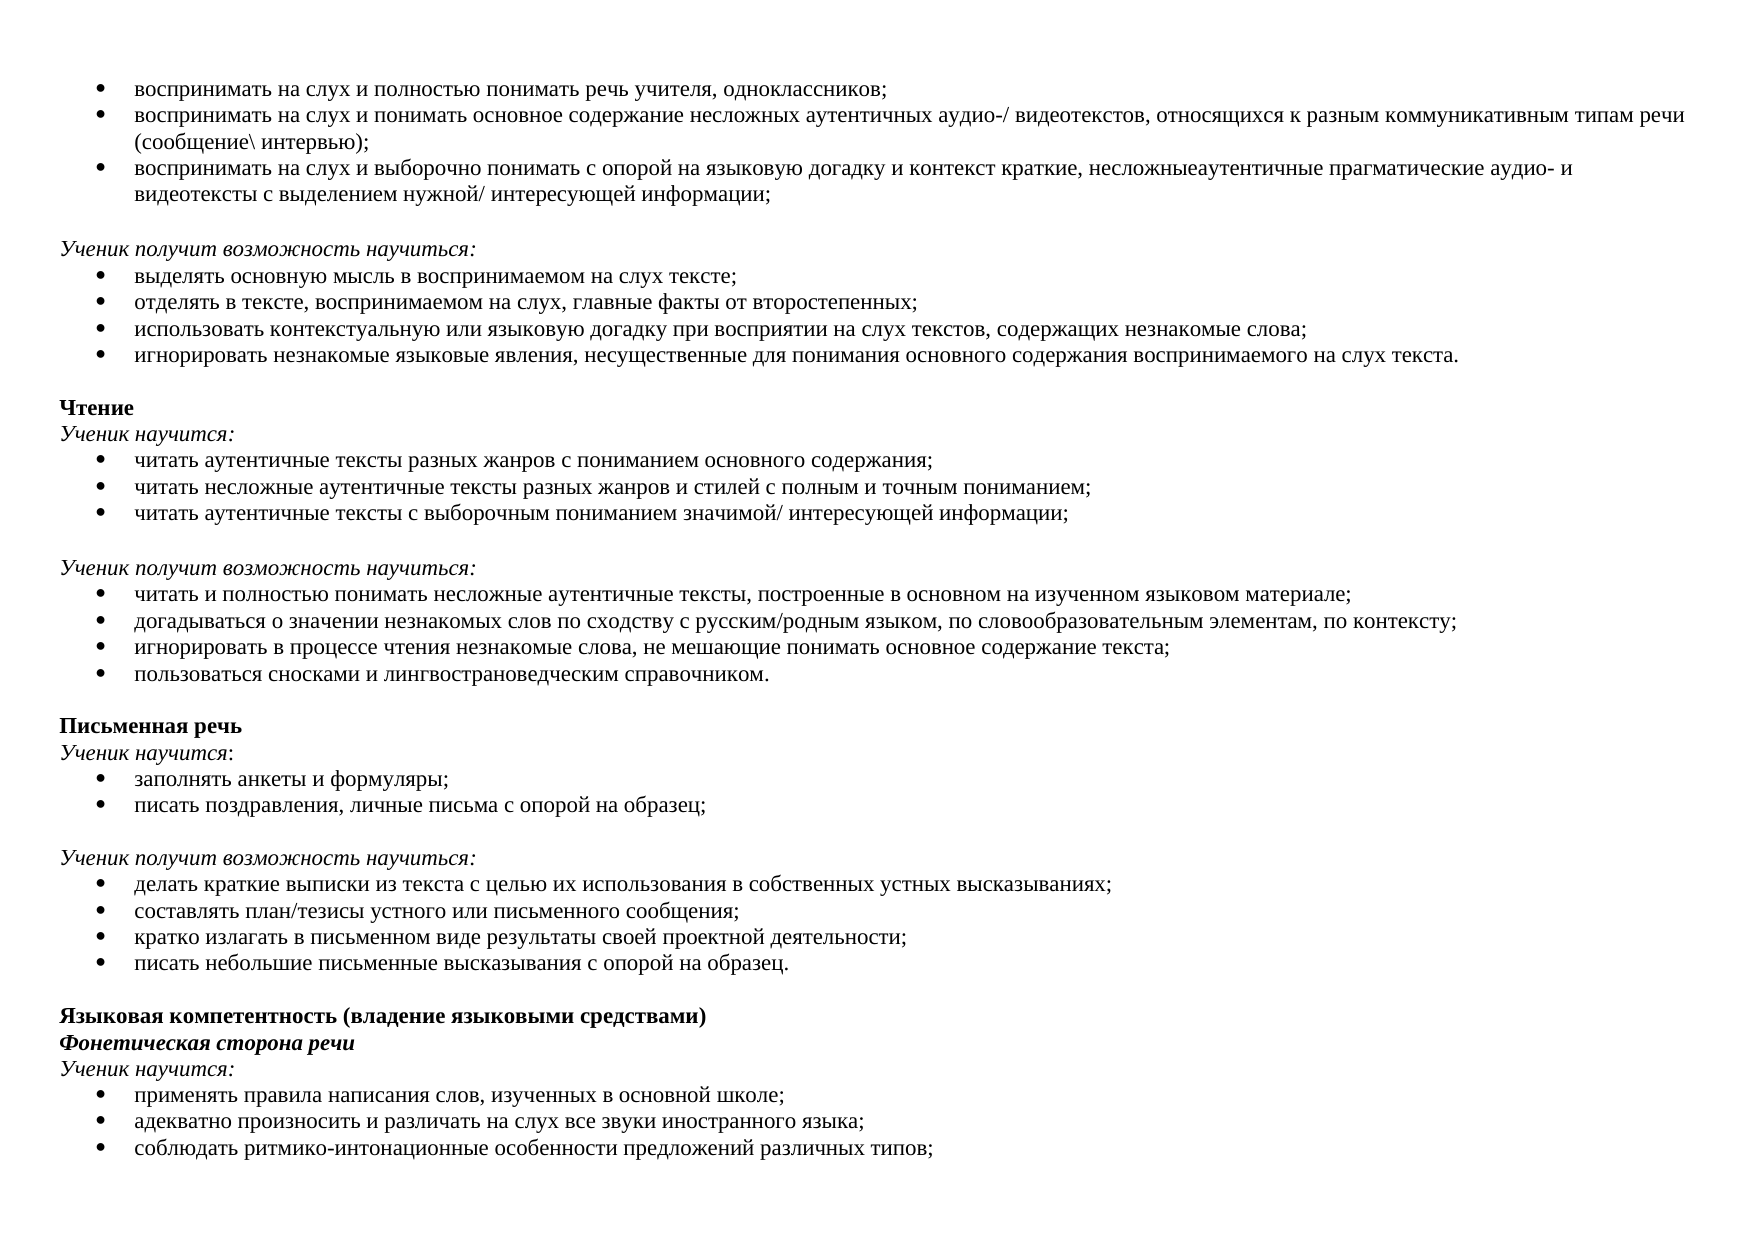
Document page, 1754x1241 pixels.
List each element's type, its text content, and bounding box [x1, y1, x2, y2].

text Ученик научится: [59, 420, 1698, 446]
list делать краткие выписки из текста с целью их использования в собственных устных высказываниях; [97, 870, 1698, 897]
text Фонетическая сторона речи [59, 1028, 1698, 1055]
text Ученик научится: [59, 1055, 1698, 1081]
list воспринимать на слух и полностью понимать речь учителя, одноклассников; [97, 75, 1698, 101]
text Ученик получит возможность научиться: [59, 236, 1698, 262]
text Ученик получит возможность научиться: [59, 844, 1698, 870]
list соблюдать ритмико-интонационные особенности предложений различных типов; [97, 1134, 1698, 1160]
list использовать контекстуальную или языковую догадку при восприятии на слух текстов, содержащих незнакомые слова; [97, 314, 1698, 341]
text Письменная речь [59, 712, 1698, 739]
list кратко излагать в письменном виде результаты своей проектной деятельности; [97, 923, 1698, 949]
list воспринимать на слух и понимать основное содержание несложных аутентичных аудио-/ видеотекстов, относящихся к разным коммуникативным типам речи (сообщение\ интервью); [97, 101, 1698, 154]
list писать поздравления, личные письма с опорой на образец; [97, 791, 1698, 818]
list игнорировать незнакомые языковые явления, несущественные для понимания основного содержания воспринимаемого на слух текста. [97, 341, 1698, 367]
list читать и полностью понимать несложные аутентичные тексты, построенные в основном на изученном языковом материале; [97, 581, 1698, 607]
list игнорировать в процессе чтения незнакомые слова, не мешающие понимать основное содержание текста; [97, 633, 1698, 659]
list читать аутентичные тексты с выборочным пониманием значимой/ интересующей информации; [97, 499, 1698, 554]
text Чтение [59, 394, 1698, 420]
list писать небольшие письменные высказывания с опорой на образец. [97, 949, 1698, 976]
list читать аутентичные тексты разных жанров с пониманием основного содержания; [97, 446, 1698, 473]
list адекватно произносить и различать на слух все звуки иностранного языка; [97, 1108, 1698, 1134]
text Ученик научится: [59, 739, 1698, 765]
list пользоваться сносками и лингвострановедческим справочником. [97, 659, 1698, 686]
list отделять в тексте, воспринимаемом на слух, главные факты от второстепенных; [97, 288, 1698, 314]
list составлять план/тезисы устного или письменного сообщения; [97, 897, 1698, 923]
list заполнять анкеты и формуляры; [97, 765, 1698, 791]
text Языковая компетентность (владение языковыми средствами) [59, 1002, 1698, 1028]
list выделять основную мысль в воспринимаемом на слух тексте; [97, 262, 1698, 288]
list применять правила написания слов, изученных в основной школе; [97, 1081, 1698, 1108]
list воспринимать на слух и выборочно понимать с опорой на языковую догадку и контекст краткие, несложныеаутентичные прагматические аудио- и видеотексты с выделением нужной/ интересующей информации; [97, 154, 1698, 236]
list читать несложные аутентичные тексты разных жанров и стилей с полным и точным пониманием; [97, 473, 1698, 499]
list догадываться о значении незнакомых слов по сходству с русским/родным языком, по словообразовательным элементам, по контексту; [97, 607, 1698, 633]
text Ученик получит возможность научиться: [59, 554, 1698, 581]
